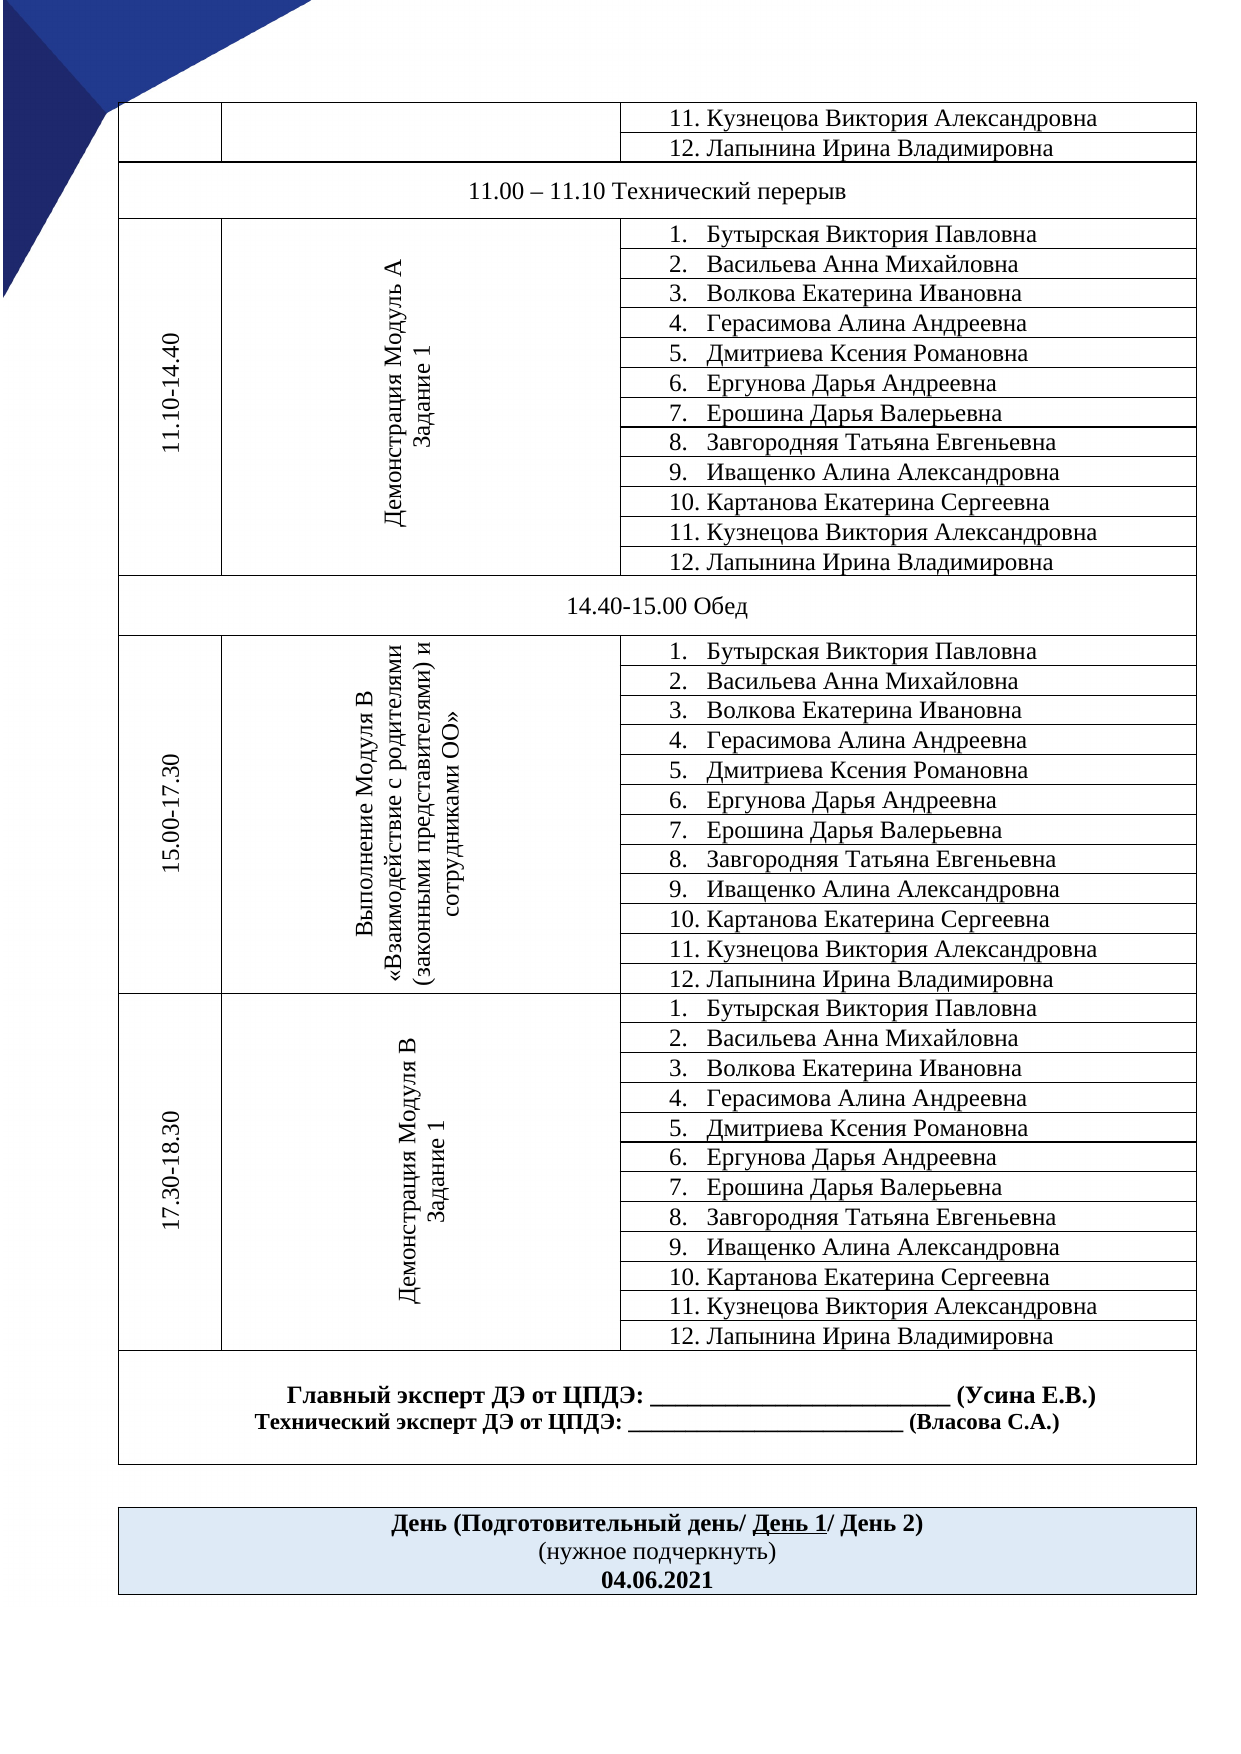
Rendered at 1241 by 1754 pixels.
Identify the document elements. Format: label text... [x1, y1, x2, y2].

table_cell Герасимова Алина Андреевна [621, 725, 1196, 754]
table_cell Лапынина Ирина Владимировна [621, 547, 1196, 575]
table_cell Завгородняя Татьяна Евгеньевна [621, 428, 1196, 456]
table_cell Завгородняя Татьяна Евгеньевна [621, 845, 1196, 873]
table_cell Иващенко Алина Александровна [621, 874, 1196, 903]
table_cell Выполнение Модуля В «Взаимодействие с родителями (законными представителями) и сотрудниками ОО» [222, 636, 620, 992]
table_cell Картанова Екатерина Сергеевна [621, 1262, 1196, 1290]
table_cell 11.00 – 11.10 Технический перерыв [119, 163, 1196, 218]
table_cell Васильева Анна Михайловна [621, 249, 1196, 277]
picture [222, 103, 620, 161]
table_cell 11.10-14.40 [119, 219, 221, 575]
table_cell Иващенко Алина Александровна [621, 1232, 1196, 1261]
table_cell 14.40-15.00 Обед [119, 576, 1196, 635]
table_cell Бутырская Виктория Павловна [621, 636, 1196, 665]
table_cell Лапынина Ирина Владимировна [621, 133, 1196, 161]
table_cell Ергунова Дарья Андреевна [621, 368, 1196, 397]
table_cell Герасимова Алина Андреевна [621, 308, 1196, 337]
picture [119, 103, 221, 161]
table_cell Дмитриева Ксения Романовна [621, 755, 1196, 784]
table_cell 17.30-18.30 [119, 994, 221, 1350]
table_cell Ергунова Дарья Андреевна [621, 1143, 1196, 1171]
table_cell Ерошина Дарья Валерьевна [621, 815, 1196, 843]
table_cell Васильева Анна Михайловна [621, 1023, 1196, 1052]
table_cell Дмитриева Ксения Романовна [621, 338, 1196, 367]
table_cell Волкова Екатерина Ивановна [621, 1053, 1196, 1082]
table_cell Ергунова Дарья Андреевна [621, 785, 1196, 814]
picture [3, 0, 1140, 1607]
table_cell Волкова Екатерина Ивановна [621, 279, 1196, 307]
table_cell Ерошина Дарья Валерьевна [621, 1172, 1196, 1201]
table_cell Дмитриева Ксения Романовна [621, 1113, 1196, 1141]
table_cell Кузнецова Виктория Александровна [621, 103, 1196, 132]
table_header День (Подготовительный день/ День 1/ День 2) (нужное подчеркнуть) 04.06.2021 [119, 1508, 1196, 1594]
table_cell Кузнецова Виктория Александровна [621, 1291, 1196, 1320]
table_cell Герасимова Алина Андреевна [621, 1083, 1196, 1112]
table_cell Лапынина Ирина Владимировна [621, 1321, 1196, 1350]
table_cell 15.00-17.30 [119, 636, 221, 992]
table_cell Бутырская Виктория Павловна [621, 994, 1196, 1022]
table_cell Демонстрация Модуль А Задание 1 [222, 219, 620, 575]
table_cell Васильева Анна Михайловна [621, 666, 1196, 694]
table_cell Бутырская Виктория Павловна [621, 219, 1196, 248]
table_cell Волкова Екатерина Ивановна [621, 696, 1196, 724]
table_cell Лапынина Ирина Владимировна [621, 964, 1196, 992]
table_cell Кузнецова Виктория Александровна [621, 934, 1196, 963]
table_cell Кузнецова Виктория Александровна [621, 517, 1196, 546]
table_cell Главный эксперт ДЭ от ЦПДЭ: ________________________ (Усина Е.В.) Технический эксперт ДЭ от ЦПДЭ: ________________________ (Власова С.А.) [119, 1351, 1196, 1463]
table_cell Ерошина Дарья Валерьевна [621, 398, 1196, 426]
table_cell Картанова Екатерина Сергеевна [621, 904, 1196, 933]
table_cell Демонстрация Модуля В Задание 1 [222, 994, 620, 1350]
table_cell Завгородняя Татьяна Евгеньевна [621, 1202, 1196, 1231]
table_cell Иващенко Алина Александровна [621, 457, 1196, 486]
table_cell Картанова Екатерина Сергеевна [621, 487, 1196, 516]
